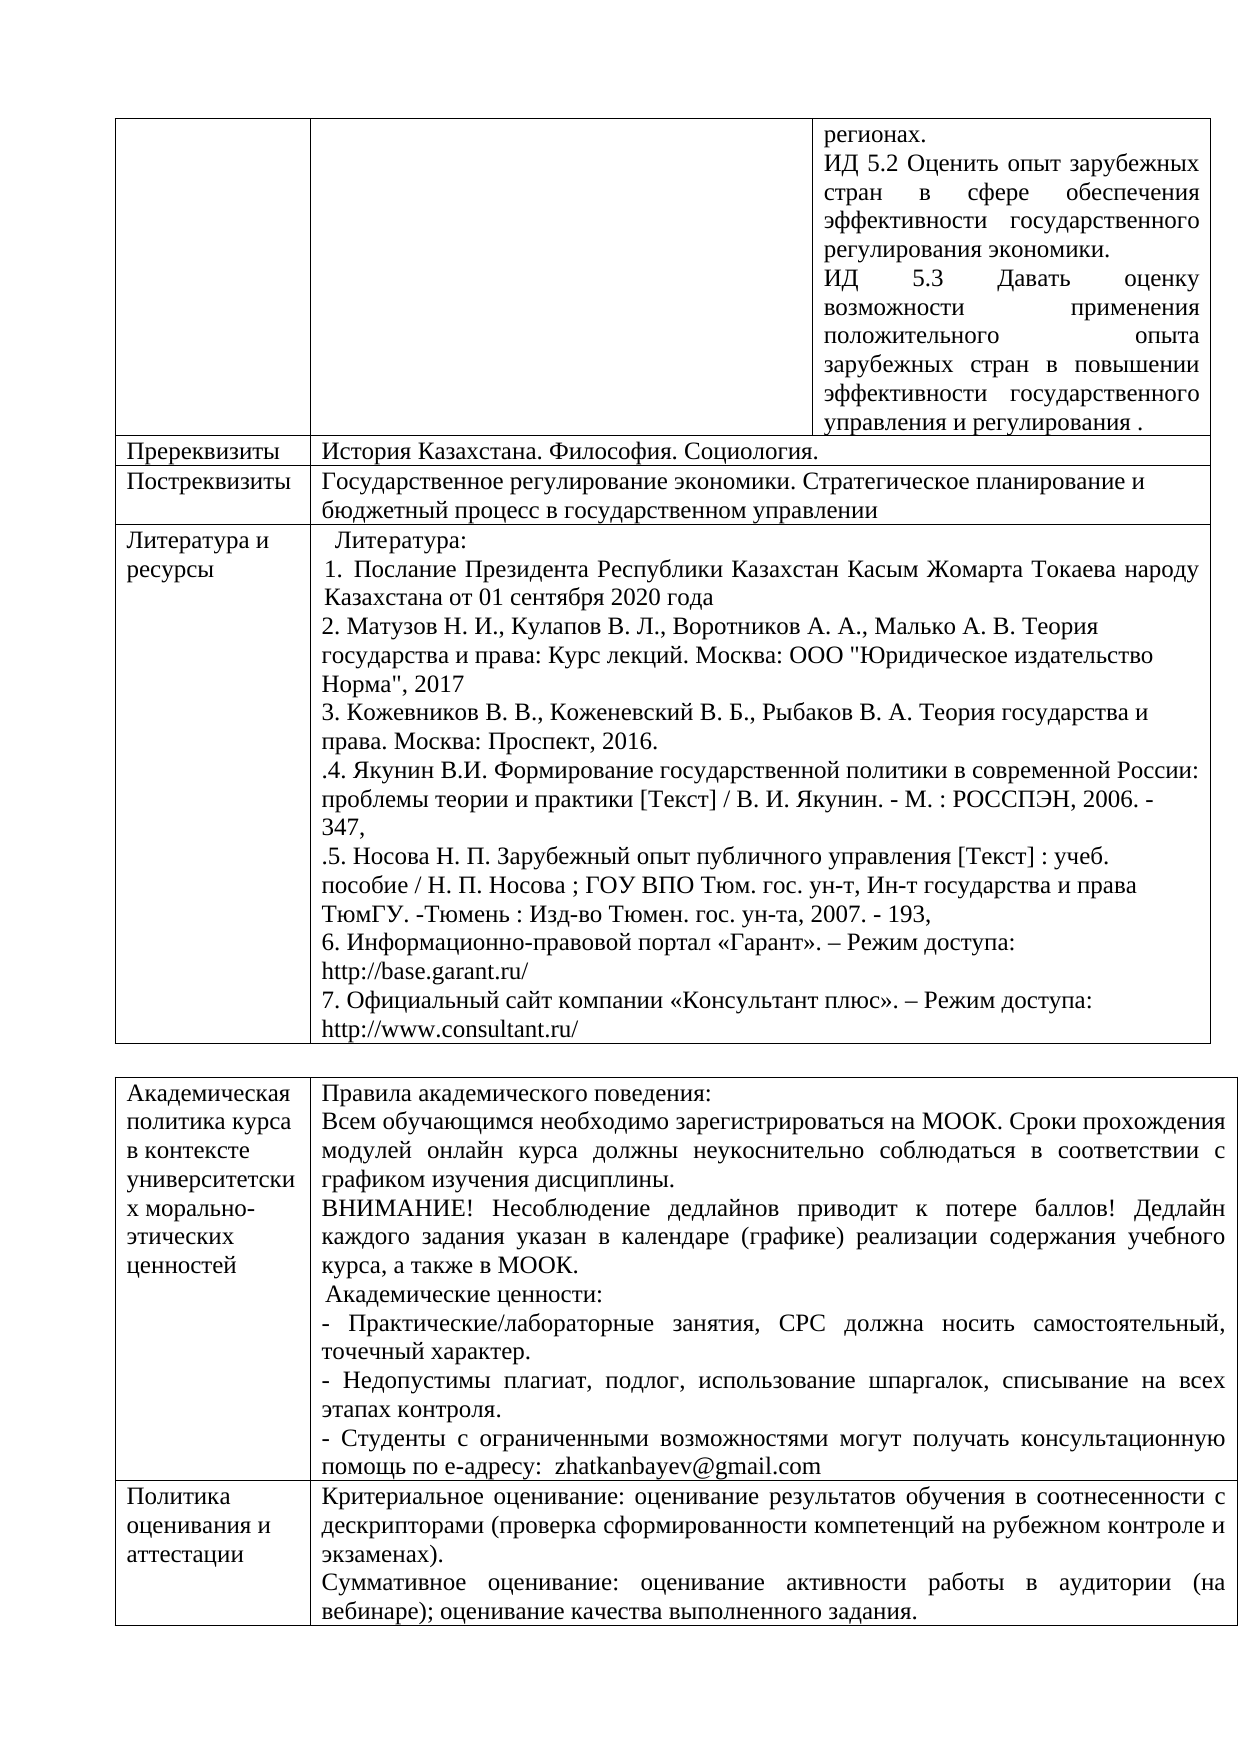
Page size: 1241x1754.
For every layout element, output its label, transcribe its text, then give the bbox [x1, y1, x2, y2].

table_header Правила академического поведения: Всем обучающимся необходимо зарегистрироваться на МООК. Сроки прохождения модулей онлайн курса должны неукоснительно соблюдаться в соответствии с графиком изучения дисциплины. ВНИМАНИЕ! Несоблюдение дедлайнов приводит к потере баллов! Дедлайн каждого задания указан в календаре (графике) реализации содержания учебного курса, а также в МООК. Академические ценности: - Практические/лабораторные занятия, СРС должна носить самостоятельный, точечный характер. - Недопустимы плагиат, подлог, использование шпаргалок, списывание на всех этапах контроля. - Студенты с ограниченными возможностями могут получать консультационную помощь по е-адресу: zhatkanbayev@gmail.com [311, 1078, 1237, 1480]
table_cell Постреквизиты [116, 466, 310, 524]
table_cell Литература и ресурсы [116, 525, 310, 1042]
table_cell Политика оценивания и аттестации [116, 1481, 310, 1625]
table_cell Критериальное оценивание: оценивание результатов обучения в соотнесенности с дескрипторами (проверка сформированности компетенций на рубежном контроле и экзаменах). Суммативное оценивание: оценивание активности работы в аудитории (на вебинаре); оценивание качества выполненного задания. [311, 1481, 1237, 1625]
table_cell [813, 119, 1210, 435]
table_cell История Казахстана. Философия. Социология. [311, 436, 1210, 465]
table_cell Пререквизиты [116, 436, 310, 465]
table_header Академическая политика курса в контексте университетских морально-этических ценностей [116, 1078, 310, 1480]
table_cell Литература: 1. Послание Президента Республики Казахстан Касым Жомарта Токаева народу Казахстана от 01 сентября 2020 года 2. Матузов Н. И., Кулапов В. Л., Воротников А. А., Малько А. В. Теория государства и права: Курс лекций. Москва: ООО "Юридическое издательство Норма", 2017 3. Кожевников В. В., Коженевский В. Б., Рыбаков В. А. Теория государства и права. Москва: Проспект, 2016. .4. Якунин В.И. Формирование государственной политики в современной России: проблемы теории и практики [Текст] / В. И. Якунин. - М. : РОССПЭН, 2006. - 347, .5. Носова Н. П. Зарубежный опыт публичного управления [Текст] : учеб. пособие / Н. П. Носова ; ГОУ ВПО Тюм. гос. ун-т, Ин-т государства и права ТюмГУ. -Тюмень : Изд-во Тюмен. гос. ун-та, 2007. - 193, 6. Информационно-правовой портал «Гарант». – Режим доступа: http://base.garant.ru/ 7. Официальный сайт компании «Консультант плюс». – Режим доступа: http://www.consultant.ru/ [311, 525, 1210, 1042]
table_cell Государственное регулирование экономики. Стратегическое планирование и бюджетный процесс в государственном управлении [311, 466, 1210, 524]
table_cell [311, 119, 812, 435]
